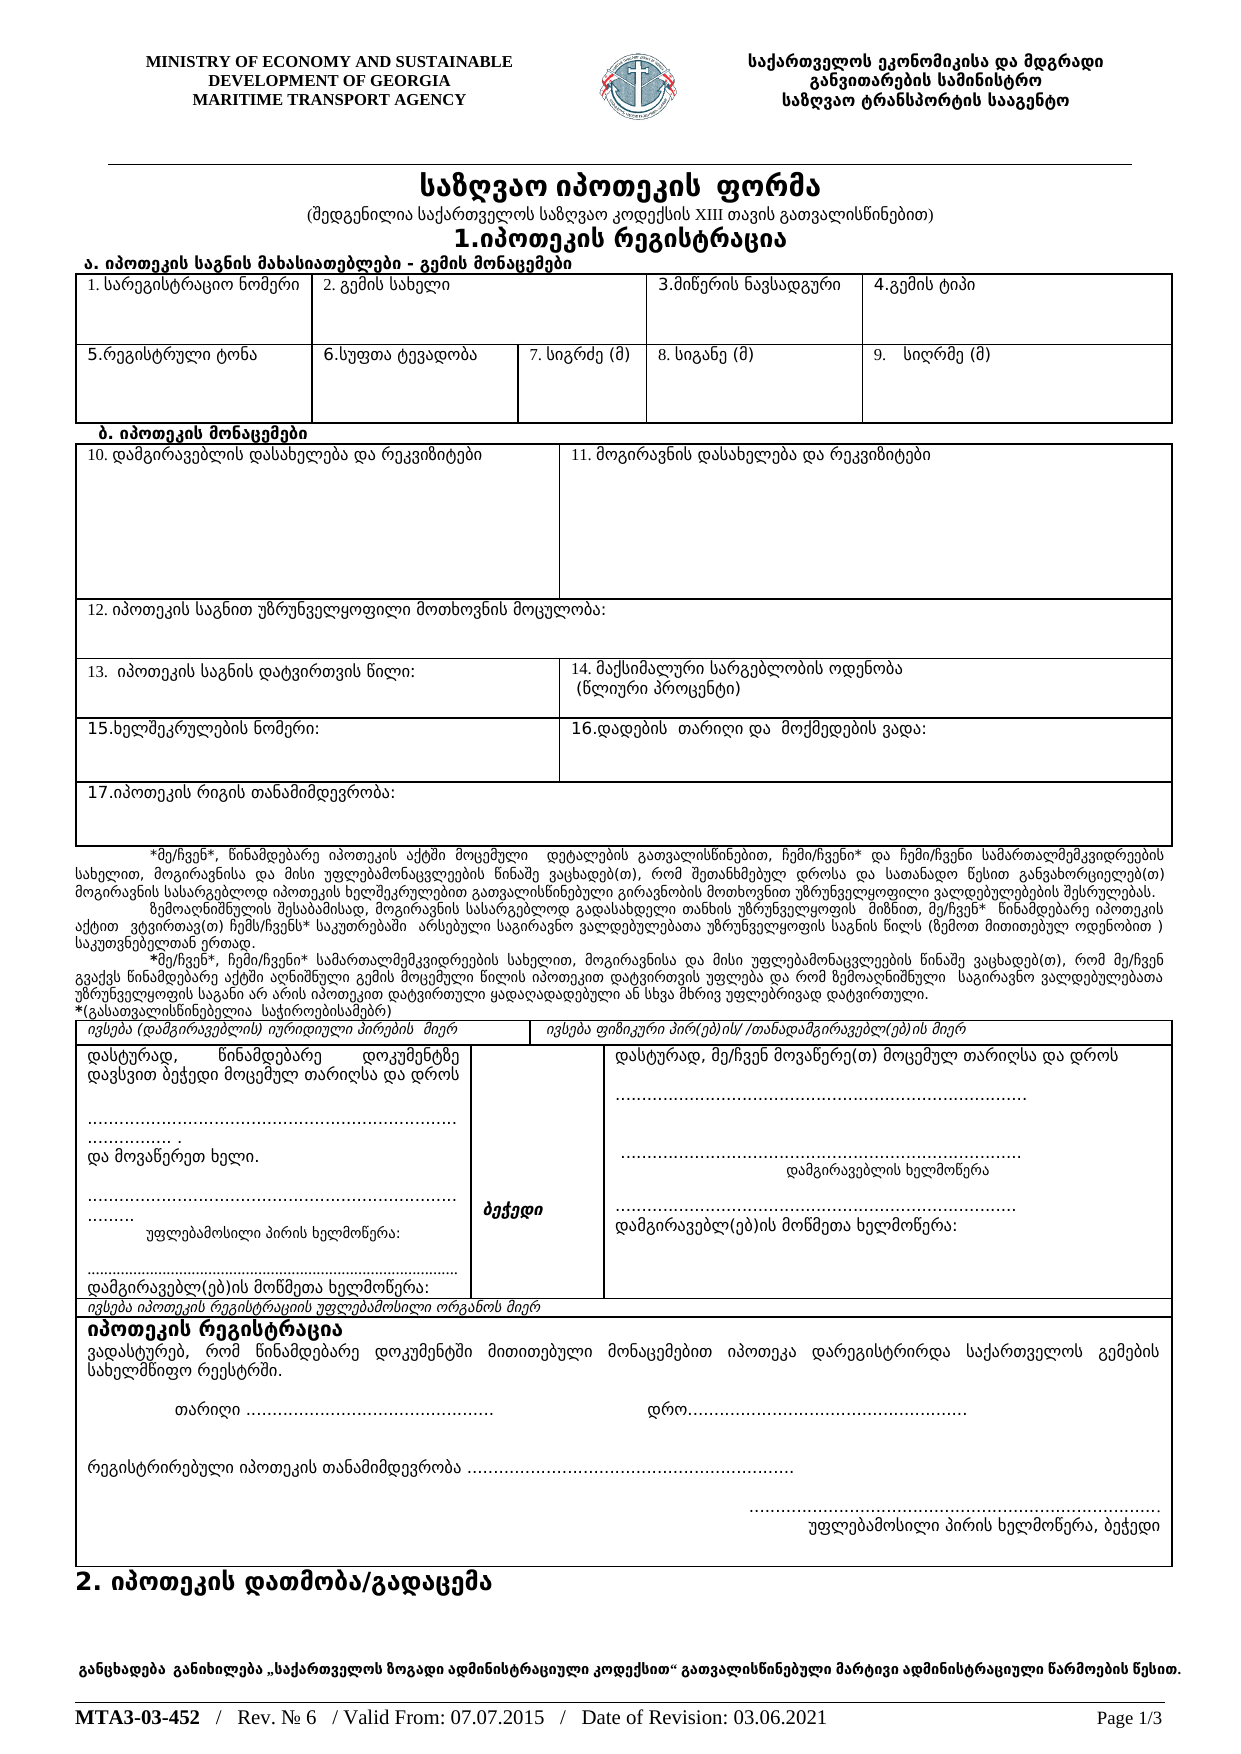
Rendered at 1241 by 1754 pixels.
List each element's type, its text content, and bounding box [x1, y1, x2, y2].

table_cell 8. სიგანე (მ) [647, 345, 862, 422]
table_header ივსება (დამგირავებლის) იურიდიული პირების მიერ [77, 1021, 529, 1044]
table_cell ბეჭედი [472, 1046, 603, 1297]
table_cell ივსება იპოთეკის რეგისტრაციის უფლებამოსილი ორგანოს მიერ [77, 1299, 1171, 1316]
table_header 3.მიწერის ნავსადგური [647, 275, 862, 343]
table_header 4.გემის ტიპი [863, 275, 1171, 343]
text (შედგენილია საქართველოს საზღვაო კოდექსის XIII თავის გათვალისწინებით) [75, 205, 1165, 224]
table_header 1. სარეგისტრაციო ნომერი [77, 275, 311, 343]
table_cell 12. იპოთეკის საგნით უზრუნველყოფილი მოთხოვნის მოცულობა: [77, 600, 1171, 658]
table_cell 9. სიღრმე (მ) [863, 345, 1171, 422]
text 1.იპოთეკის რეგისტრაცია [75, 224, 1165, 253]
text საზღვაო იპოთეკის ფორმა [75, 162, 1165, 205]
table_header ივსება ფიზიკური პირ(ებ)ის/ /თანადამგირავებლ(ებ)ის მიერ [531, 1021, 1171, 1044]
text 2. იპოთეკის დათმობა/გადაცემა [75, 1567, 1165, 1596]
table_cell 15.ხელშეკრულების ნომერი: [77, 719, 559, 781]
table_cell 5.რეგისტრული ტონა [77, 345, 311, 422]
table_cell 7. სიგრძე (მ) [519, 345, 646, 422]
text *მე/ჩვენ*, წინამდებარე იპოთეკის აქტში მოცემული დეტალების გათვალისწინებით, ჩემი/ჩვენი* და ჩემი/ჩვენი სამართალმემკვიდრეების სახელით, მოგირავნისა და მისი უფლებამონაცვლეების წინაშე ვაცხადებ(თ), რომ შეთანხმებულ დროსა და სათანადო წესით განვახორციელებ(თ) მოგირავნის სასარგებლოდ იპოთეკის ხელშეკრულებით გათვალისწინებული გირავნობის მოთხოვნით უზრუნველყოფილი ვალდებულებების შესრულებას. [75, 847, 1165, 901]
text *მე/ჩვენ*, ჩემი/ჩვენი* სამართალმემკვიდრეების სახელით, მოგირავნისა და მისი უფლებამონაცვლეების წინაშე ვაცხადებ(თ), რომ მე/ჩვენ გვაქვს წინამდებარე აქტში აღნიშნული გემის მოცემული წილის იპოთეკით დატვირთვის უფლება და რომ ზემოაღნიშნული საგირავნო ვალდებულებათა უზრუნველყოფის საგანი არ არის იპოთეკით დატვირთული ყადაღადადებული ან სხვა მხრივ უფლებრივად დატვირთული. [75, 952, 1165, 1003]
text ბ. იპოთეკის მონაცემები [75, 424, 1165, 443]
text ზემოაღნიშნულის შესაბამისად, მოგირავნის სასარგებლოდ გადასახდელი თანხის უზრუნველყოფის მიზნით, მე/ჩვენ* წინამდებარე იპოთეკის აქტით ვტვირთავ(თ) ჩემს/ჩვენს* საკუთრებაში არსებული საგირავნო ვალდებულებათა უზრუნველყოფის საგნის წილს (ზემოთ მითითებულ ოდენობით ) საკუთვნებელთან ერთად. [75, 901, 1165, 952]
table_cell 16.დადების თარიღი და მოქმედების ვადა: [560, 719, 1171, 781]
picture [599, 53, 677, 120]
text ა. იპოთეკის საგნის მახასიათებლები - გემის მონაცემები [75, 253, 1165, 273]
table_header 2. გემის სახელი [313, 275, 646, 343]
table_cell 17.იპოთეკის რიგის თანამიმდევრობა: [77, 783, 1171, 845]
table_cell დასტურად, მე/ჩვენ მოვაწერე(თ) მოცემულ თარიღსა და დროს .............................................................................. ............................................................................ დამგირავებლის ხელმოწერა ............................................................................ დამგირავებლ(ებ)ის მოწმეთა ხელმოწერა: [605, 1046, 1171, 1297]
table_cell 13. იპოთეკის საგნის დატვირთვის წილი: [77, 659, 559, 717]
table_cell 6.სუფთა ტევადობა [313, 345, 517, 422]
table_header 11. მოგირავნის დასახელება და რეკვიზიტები [560, 445, 1171, 598]
table_cell დასტურად, წინამდებარე დოკუმენტზე დავსვით ბეჭედი მოცემულ თარიღსა და დროს ...................................................................................... . და მოვაწერეთ ხელი. ............................................................................... უფლებამოსილი პირის ხელმოწერა: ......................................................................................... დამგირავებლ(ებ)ის მოწმეთა ხელმოწერა: [77, 1046, 470, 1297]
table_cell 14. მაქსიმალური სარგებლობის ოდენობა (წლიური პროცენტი) [560, 659, 1171, 717]
text *(გასათვალისწინებელია საჭიროებისამებრ) [75, 1003, 1165, 1019]
table_cell იპოთეკის რეგისტრაცია ვადასტურებ, რომ წინამდებარე დოკუმენტში მითითებული მონაცემებით იპოთეკა დარეგისტრირდა საქართველოს გემების სახელმწიფო რეესტრში. თარიღი ............................................... დრო..................................................... რეგისტრირებული იპოთეკის თანამიმდევრობა .............................................................. .............................................................................. უფლებამოსილი პირის ხელმოწერა, ბეჭედი [77, 1318, 1171, 1566]
table_header 10. დამგირავებლის დასახელება და რეკვიზიტები [77, 445, 559, 598]
